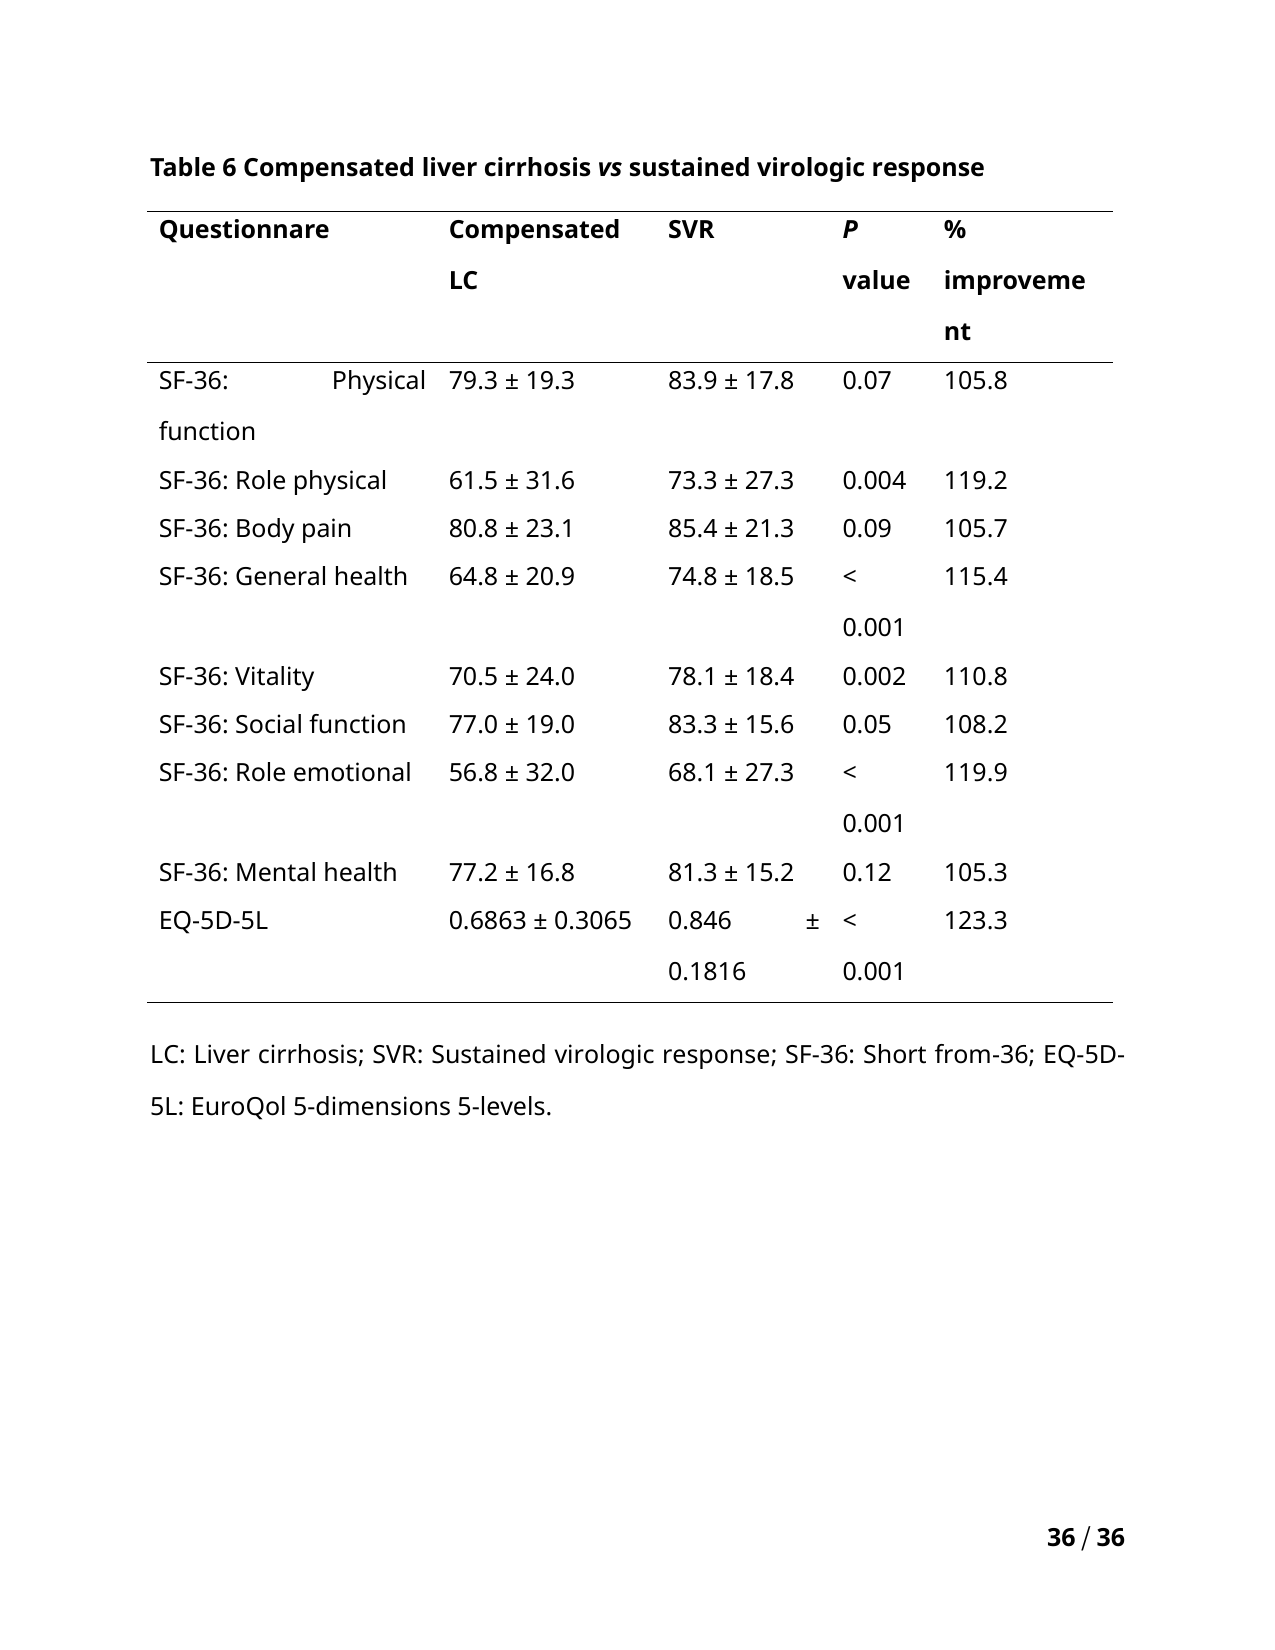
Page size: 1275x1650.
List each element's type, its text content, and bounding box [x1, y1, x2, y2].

table_cell SF-36: Role emotional [147, 755, 437, 854]
table_cell < 0.001 [831, 903, 932, 1002]
table_cell 0.12 [831, 855, 932, 903]
table_cell SF-36: Body pain [147, 511, 437, 559]
table_cell 0.6863 ± 0.3065 [437, 903, 657, 1002]
table_cell 80.8 ± 23.1 [437, 511, 657, 559]
table_cell 77.0 ± 19.0 [437, 707, 657, 755]
table_cell 119.9 [933, 755, 1113, 854]
table_header Questionnare [147, 212, 437, 362]
text LC: liver cirrhosis; SVR: sustained virologic response; SF-36: short from-36; EQ-5D-5L: EuroQol 5-dimensions 5-levels. [150, 201, 1125, 1122]
table_cell < 0.001 [831, 755, 932, 854]
table_cell 0.05 [831, 707, 932, 755]
table_cell 0.002 [831, 659, 932, 707]
table_header % improvement [933, 212, 1113, 362]
table_cell < 0.001 [831, 559, 932, 658]
table_cell 85.4 ± 21.3 [657, 511, 831, 559]
table_cell 83.9 ± 17.8 [657, 363, 831, 462]
table_cell 77.2 ± 16.8 [437, 855, 657, 903]
table_cell SF-36: Mental health [147, 855, 437, 903]
table_cell EQ-5D-5L [147, 903, 437, 1002]
table_cell 0.846 ± 0.1816 [657, 903, 831, 1002]
table_cell 115.4 [933, 559, 1113, 658]
table_cell 105.8 [933, 363, 1113, 462]
table_cell SF-36: General health [147, 559, 437, 658]
table_cell 79.3 ± 19.3 [437, 363, 657, 462]
table_cell 105.7 [933, 511, 1113, 559]
table_cell 78.1 ± 18.4 [657, 659, 831, 707]
table_cell 74.8 ± 18.5 [657, 559, 831, 658]
table_cell 70.5 ± 24.0 [437, 659, 657, 707]
table_header Compensated LC [437, 212, 657, 362]
table_cell 73.3 ± 27.3 [657, 463, 831, 511]
table_cell 123.3 [933, 903, 1113, 1002]
table_cell 0.004 [831, 463, 932, 511]
table_cell 83.3 ± 15.6 [657, 707, 831, 755]
table_cell 0.07 [831, 363, 932, 462]
table_cell 68.1 ± 27.3 [657, 755, 831, 854]
table_cell 0.09 [831, 511, 932, 559]
table_header P value [831, 212, 932, 362]
table_cell SF-36: Role physical [147, 463, 437, 511]
table_cell 119.2 [933, 463, 1113, 511]
table_cell 108.2 [933, 707, 1113, 755]
table_cell SF-36: Social function [147, 707, 437, 755]
text Table 6 Compensated liver cirrhosis vs sustained virologic response [150, 150, 1125, 184]
table_cell 64.8 ± 20.9 [437, 559, 657, 658]
table_cell 110.8 [933, 659, 1113, 707]
table_header SVR [657, 212, 831, 362]
table_cell 56.8 ± 32.0 [437, 755, 657, 854]
table_cell 105.3 [933, 855, 1113, 903]
table_cell 81.3 ± 15.2 [657, 855, 831, 903]
table_cell SF-36: Physical function [147, 363, 437, 462]
table_cell 61.5 ± 31.6 [437, 463, 657, 511]
table_cell SF-36: Vitality [147, 659, 437, 707]
